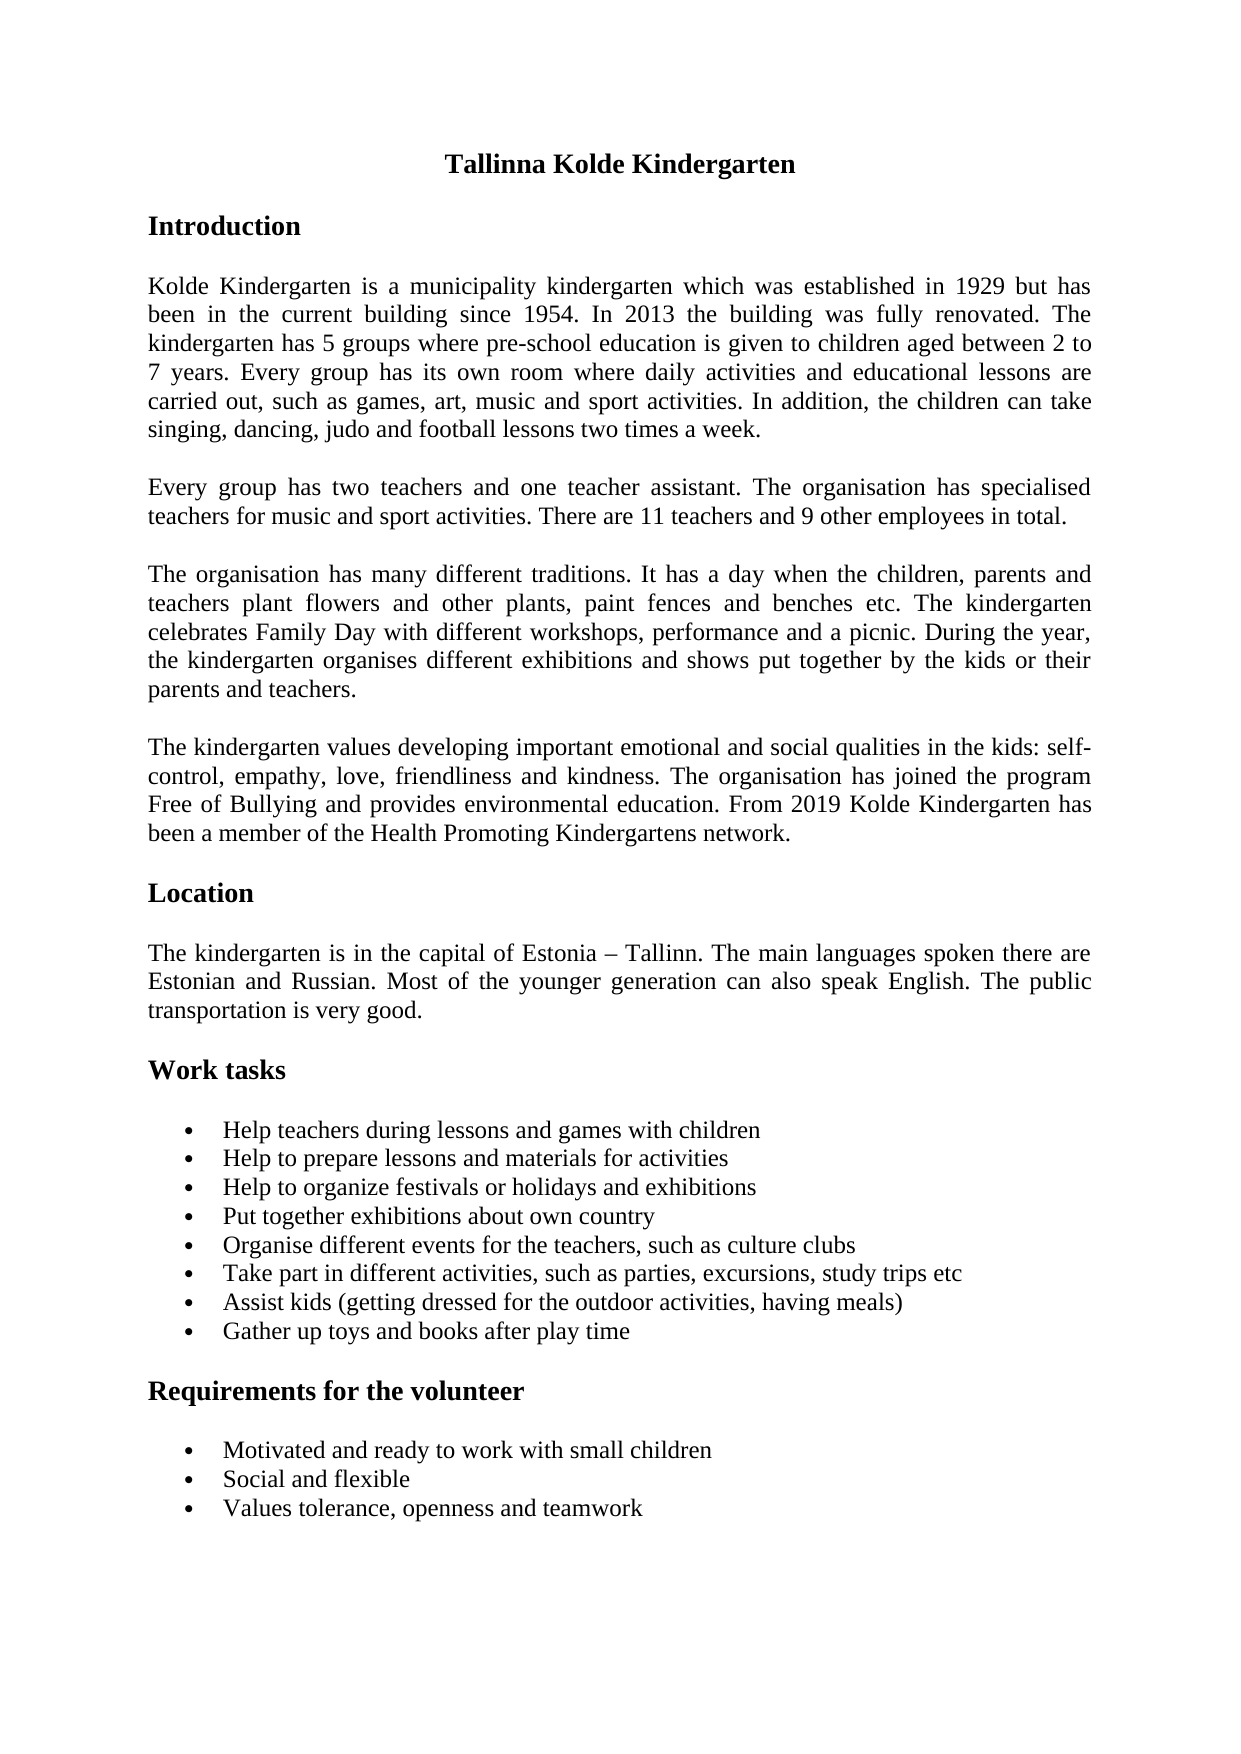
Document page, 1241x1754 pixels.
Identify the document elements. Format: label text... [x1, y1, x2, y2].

list Assist kids (getting dressed for the outdoor activities, having meals) [185, 1287, 1093, 1316]
list Take part in different activities, such as parties, excursions, study trips etc [185, 1258, 1093, 1287]
text Every group has two teachers and one teacher assistant. The organisation has specialised teachers for music and sport activities. There are 11 teachers and 9 other employees in total. [148, 472, 1093, 530]
text The kindergarten values developing important emotional and social qualities in the kids: self-control, empathy, love, friendliness and kindness. The organisation has joined the program Free of Bullying and provides environmental education. From 2019 Kolde Kindergarten has been a member of the Health Promoting Kindergartens network. [148, 732, 1093, 847]
list Help to organize festivals or holidays and exhibitions [185, 1172, 1093, 1201]
text Location [148, 876, 1093, 908]
list Motivated and ready to work with small children [185, 1435, 1093, 1464]
text Tallinna Kolde Kindergarten [148, 148, 1093, 180]
list Values tolerance, openness and teamwork [185, 1493, 1093, 1522]
text The kindergarten is in the capital of Estonia – Tallinn. The main languages spoken there are Estonian and Russian. Most of the younger generation can also speak English. The public transportation is very good. [148, 938, 1093, 1024]
list Social and flexible [185, 1464, 1093, 1493]
list Organise different events for the teachers, such as culture clubs [185, 1230, 1093, 1258]
text Introduction [148, 209, 1093, 242]
text Work tasks [148, 1053, 1093, 1086]
list Help teachers during lessons and games with children [185, 1115, 1093, 1143]
text Requirements for the volunteer [148, 1374, 1093, 1406]
list Help to prepare lessons and materials for activities [185, 1143, 1093, 1172]
list Put together exhibitions about own country [185, 1201, 1093, 1230]
text Kolde Kindergarten is a municipality kindergarten which was established in 1929 but has been in the current building since 1954. In 2013 the building was fully renovated. The kindergarten has 5 groups where pre-school education is given to children aged between 2 to 7 years. Every group has its own room where daily activities and educational lessons are carried out, such as games, art, music and sport activities. In addition, the children can take singing, dancing, judo and football lessons two times a week. [148, 271, 1093, 443]
text The organisation has many different traditions. It has a day when the children, parents and teachers plant flowers and other plants, paint fences and benches etc. The kindergarten celebrates Family Day with different workshops, performance and a picnic. During the year, the kindergarten organises different exhibitions and shows put together by the kids or their parents and teachers. [148, 559, 1093, 703]
list Gather up toys and books after play time [185, 1316, 1093, 1345]
